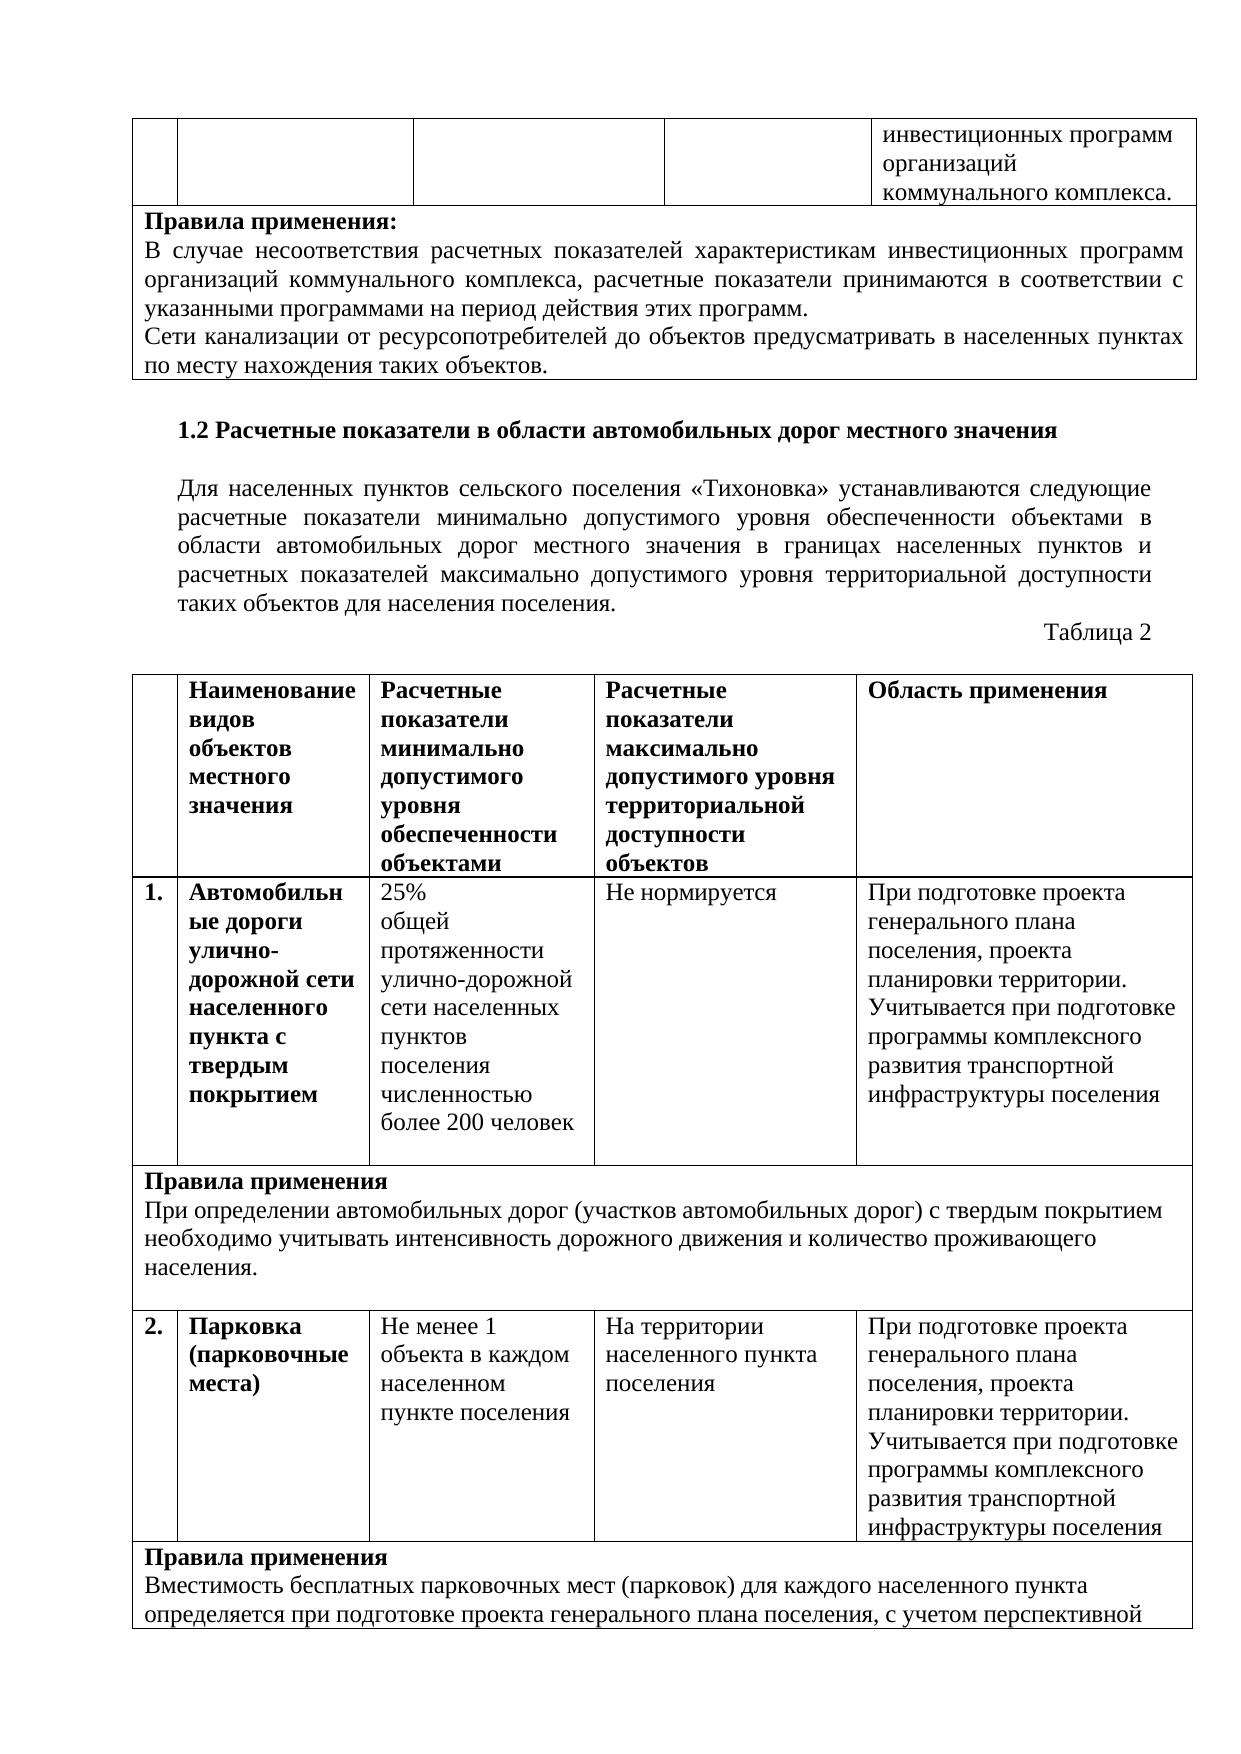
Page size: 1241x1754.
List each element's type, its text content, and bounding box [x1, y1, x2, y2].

text 1.2 Расчетные показатели в области автомобильных дорог местного значения [177, 415, 1140, 444]
table_cell 1. [133, 878, 177, 1165]
table_cell 2. [133, 1311, 177, 1541]
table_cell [414, 119, 664, 205]
table_header Расчетные показатели минимально допустимого уровня обеспеченности объектами [370, 675, 594, 876]
table_cell Автомобильные дороги улично-дорожной сети населенного пункта с твердым покрытием [178, 878, 369, 1165]
table_cell На территории населенного пункта поселения [595, 1311, 856, 1541]
text Для населенных пунктов сельского поселения «Тихоновка» устанавливаются следующие расчетные показатели минимально допустимого уровня обеспеченности объектами в области автомобильных дорог местного значения в границах населенных пунктов и расчетных показателей максимально допустимого уровня территориальной доступности таких объектов для населения поселения. [177, 473, 1152, 617]
table_cell 5. [133, 119, 177, 205]
table_header [133, 675, 177, 876]
table_cell Правила применения При определении автомобильных дорог (участков автомобильных дорог) с твердым покрытием необходимо учитывать интенсивность дорожного движения и количество проживающего населения. [133, 1166, 1192, 1310]
table_cell Не менее 1 объекта в каждом населенном пункте поселения [370, 1311, 594, 1541]
table_cell Парковка (парковочные места) [178, 1311, 369, 1541]
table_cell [665, 119, 871, 205]
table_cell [133, 1542, 1192, 1628]
table_cell Не нормируется [595, 878, 856, 1165]
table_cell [178, 119, 413, 205]
table_header Расчетные показатели максимально допустимого уровня территориальной доступности объектов [595, 675, 856, 876]
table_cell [872, 119, 1196, 205]
table_header Наименование видов объектов местного значения [178, 675, 369, 876]
table_cell При подготовке проекта генерального плана поселения, проекта планировки территории. Учитывается при подготовке программы комплексного развития транспортной инфраструктуры поселения [857, 1311, 1192, 1541]
table_cell При подготовке проекта генерального плана поселения, проекта планировки территории. Учитывается при подготовке программы комплексного развития транспортной инфраструктуры поселения [857, 878, 1192, 1165]
table_cell Правила применения: В случае несоответствия расчетных показателей характеристикам инвестиционных программ организаций коммунального комплекса, расчетные показатели принимаются в соответствии с указанными программами на период действия этих программ. Сети канализации от ресурсопотребителей до объектов предусматривать в населенных пунктах по месту нахождения таких объектов. [133, 206, 1196, 379]
table_header Область применения [857, 675, 1192, 876]
table_cell 25% общей протяженности улично-дорожной сети населенных пунктов поселения численностью более 200 человек [370, 878, 594, 1165]
text Таблица 2 [177, 617, 1152, 645]
